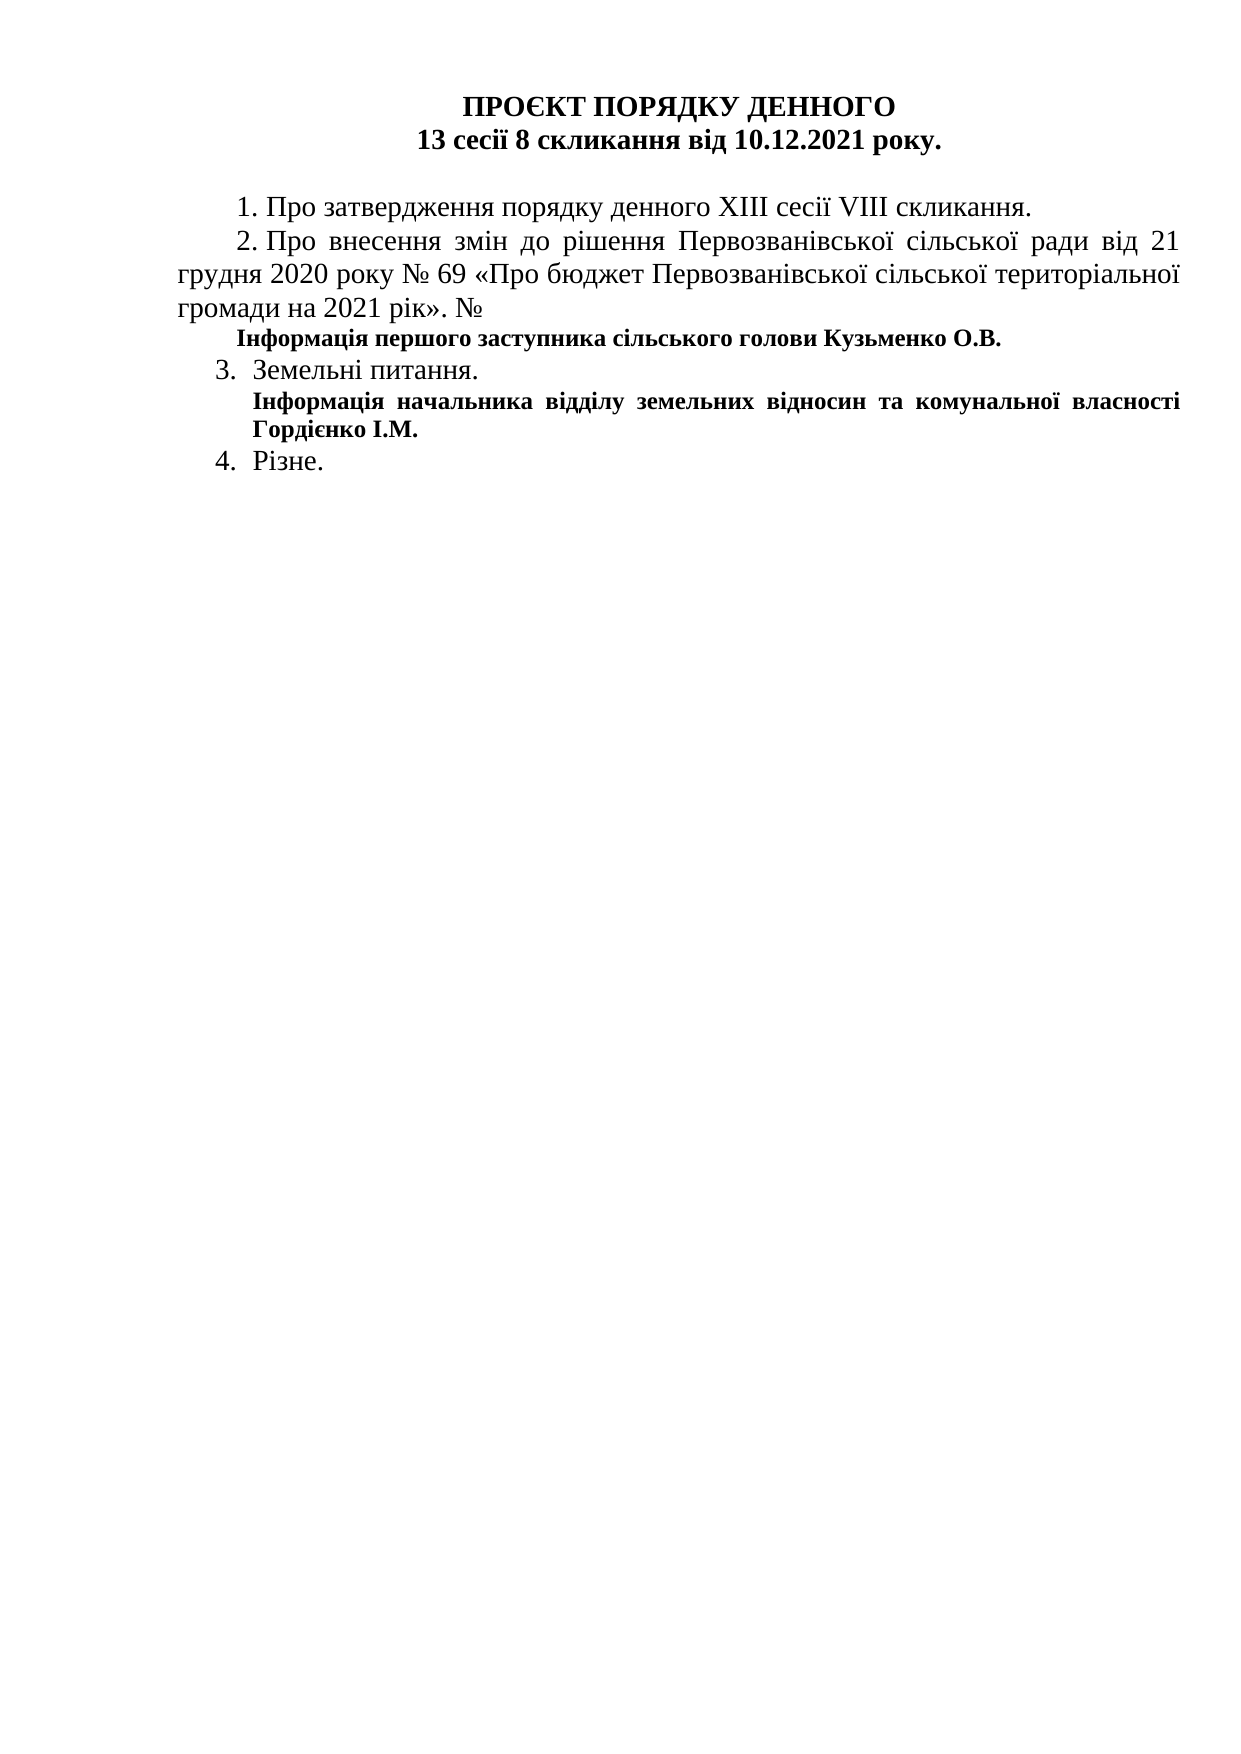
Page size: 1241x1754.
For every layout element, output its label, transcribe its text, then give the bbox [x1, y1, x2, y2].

list Земельні питання. [215, 352, 1181, 386]
text ПРОЄКТ ПОРЯДКУ ДЕННОГО [177, 89, 1181, 122]
list Інформація начальника відділу земельних відносин та комунальної власності Гордієнко І.М. [252, 386, 1181, 443]
list Про затвердження порядку денного ХІІІ сесії VІІІ скликання. [177, 189, 1181, 223]
text 13 сесії 8 скликання від 10.12.2021 року. [177, 122, 1181, 156]
list Різне. [215, 443, 1181, 477]
list Про внесення змін до рішення Первозванівської сільської ради від 21 грудня 2020 року № 69 «Про бюджет Первозванівської сільської територіальної громади на 2021 рік». № [177, 223, 1181, 323]
list Інформація першого заступника сільського голови Кузьменко О.В. [236, 323, 1181, 352]
